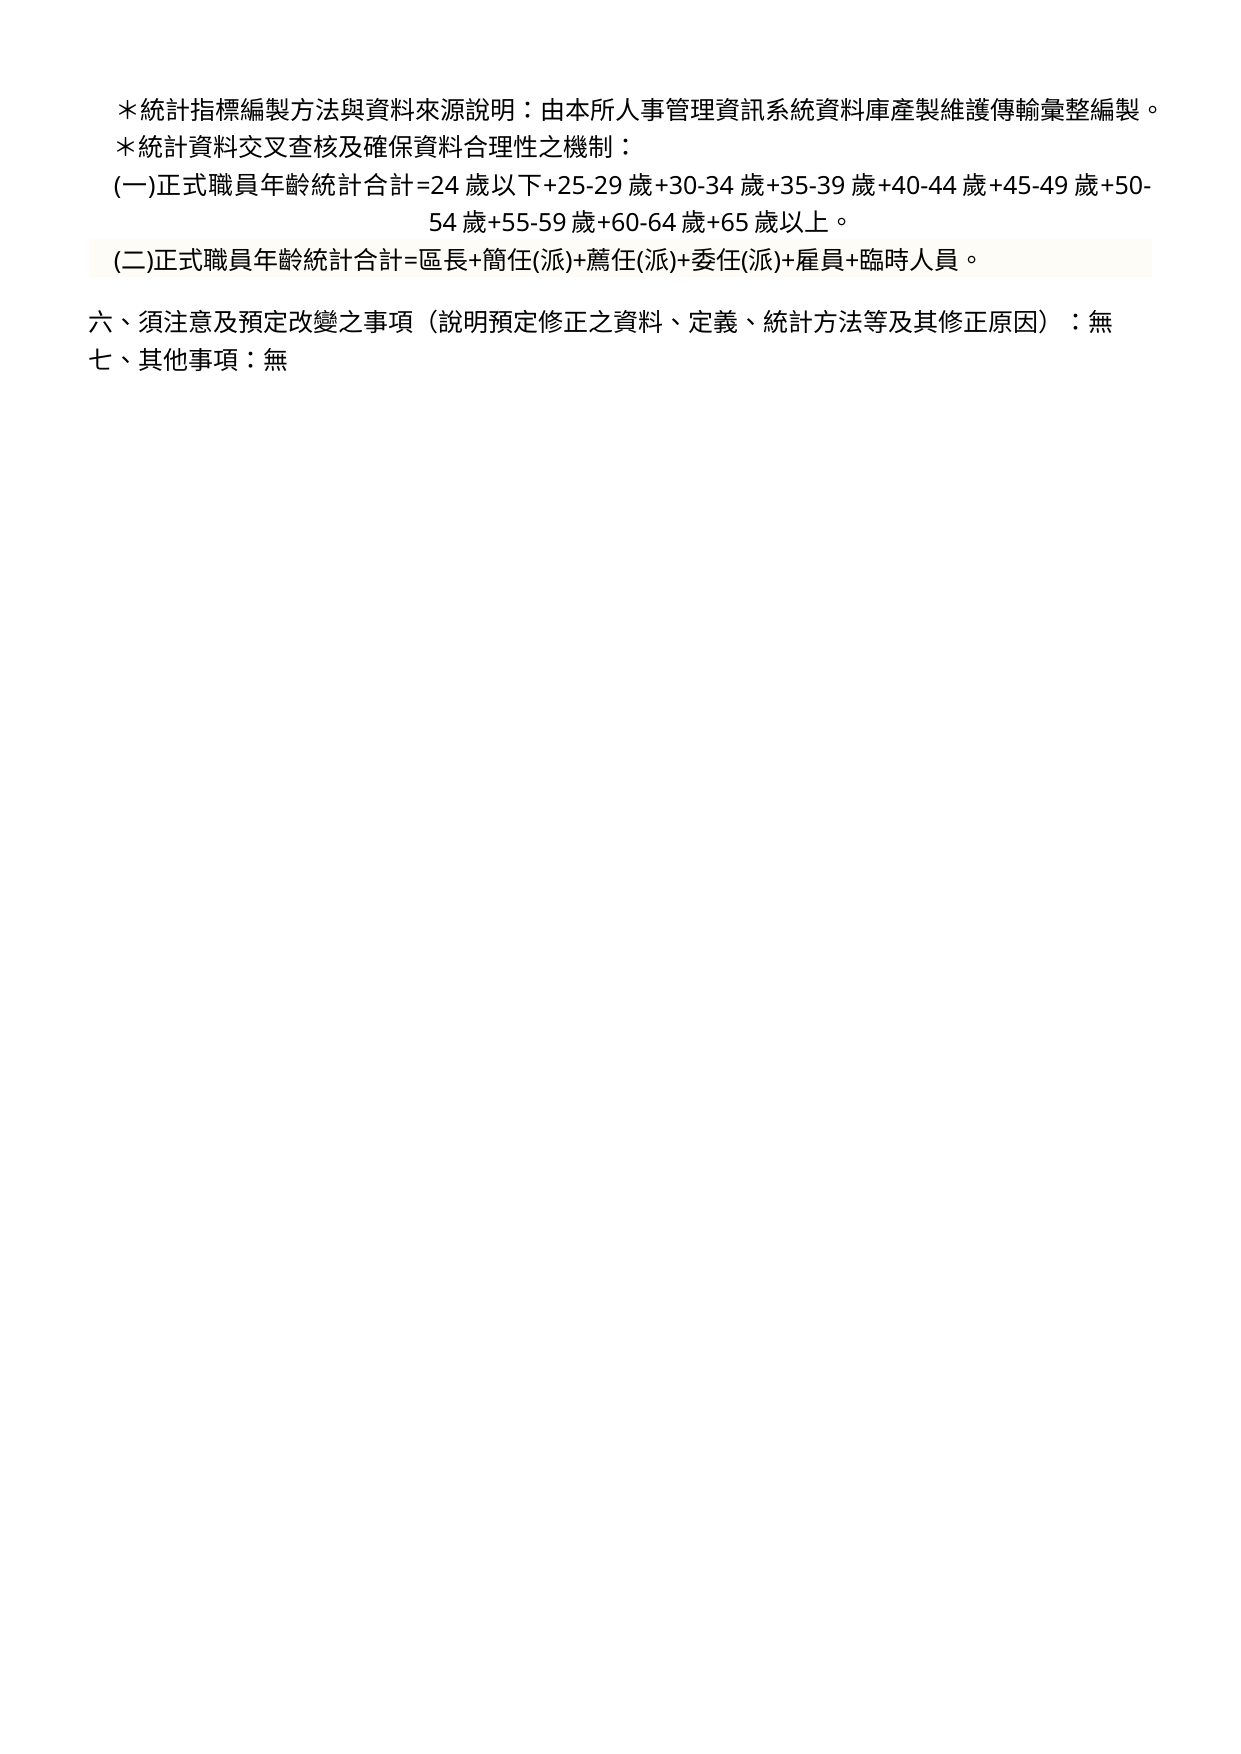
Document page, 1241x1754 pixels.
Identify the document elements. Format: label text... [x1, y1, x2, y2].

text ＊統計資料交叉查核及確保資料合理性之機制： [113, 127, 1152, 164]
text 六、須注意及預定改變之事項（說明預定修正之資料、定義、統計方法等及其修正原因）：無 [89, 302, 1152, 339]
text (一)正式職員年齡統計合計=24歲以下+25-29歲+30-34歲+35-39歲+40-44歲+45-49歲+50-54歲+55-59歲+60-64歲+65歲以上。 [113, 164, 1152, 239]
text 七、其他事項：無 [89, 339, 1152, 377]
text ＊統計指標編製方法與資料來源說明：由本所人事管理資訊系統資料庫產製維護傳輸彙整編製。 [115, 89, 1152, 127]
text (二)正式職員年齡統計合計=區長+簡任(派)+薦任(派)+委任(派)+雇員+臨時人員。 [89, 239, 1152, 277]
